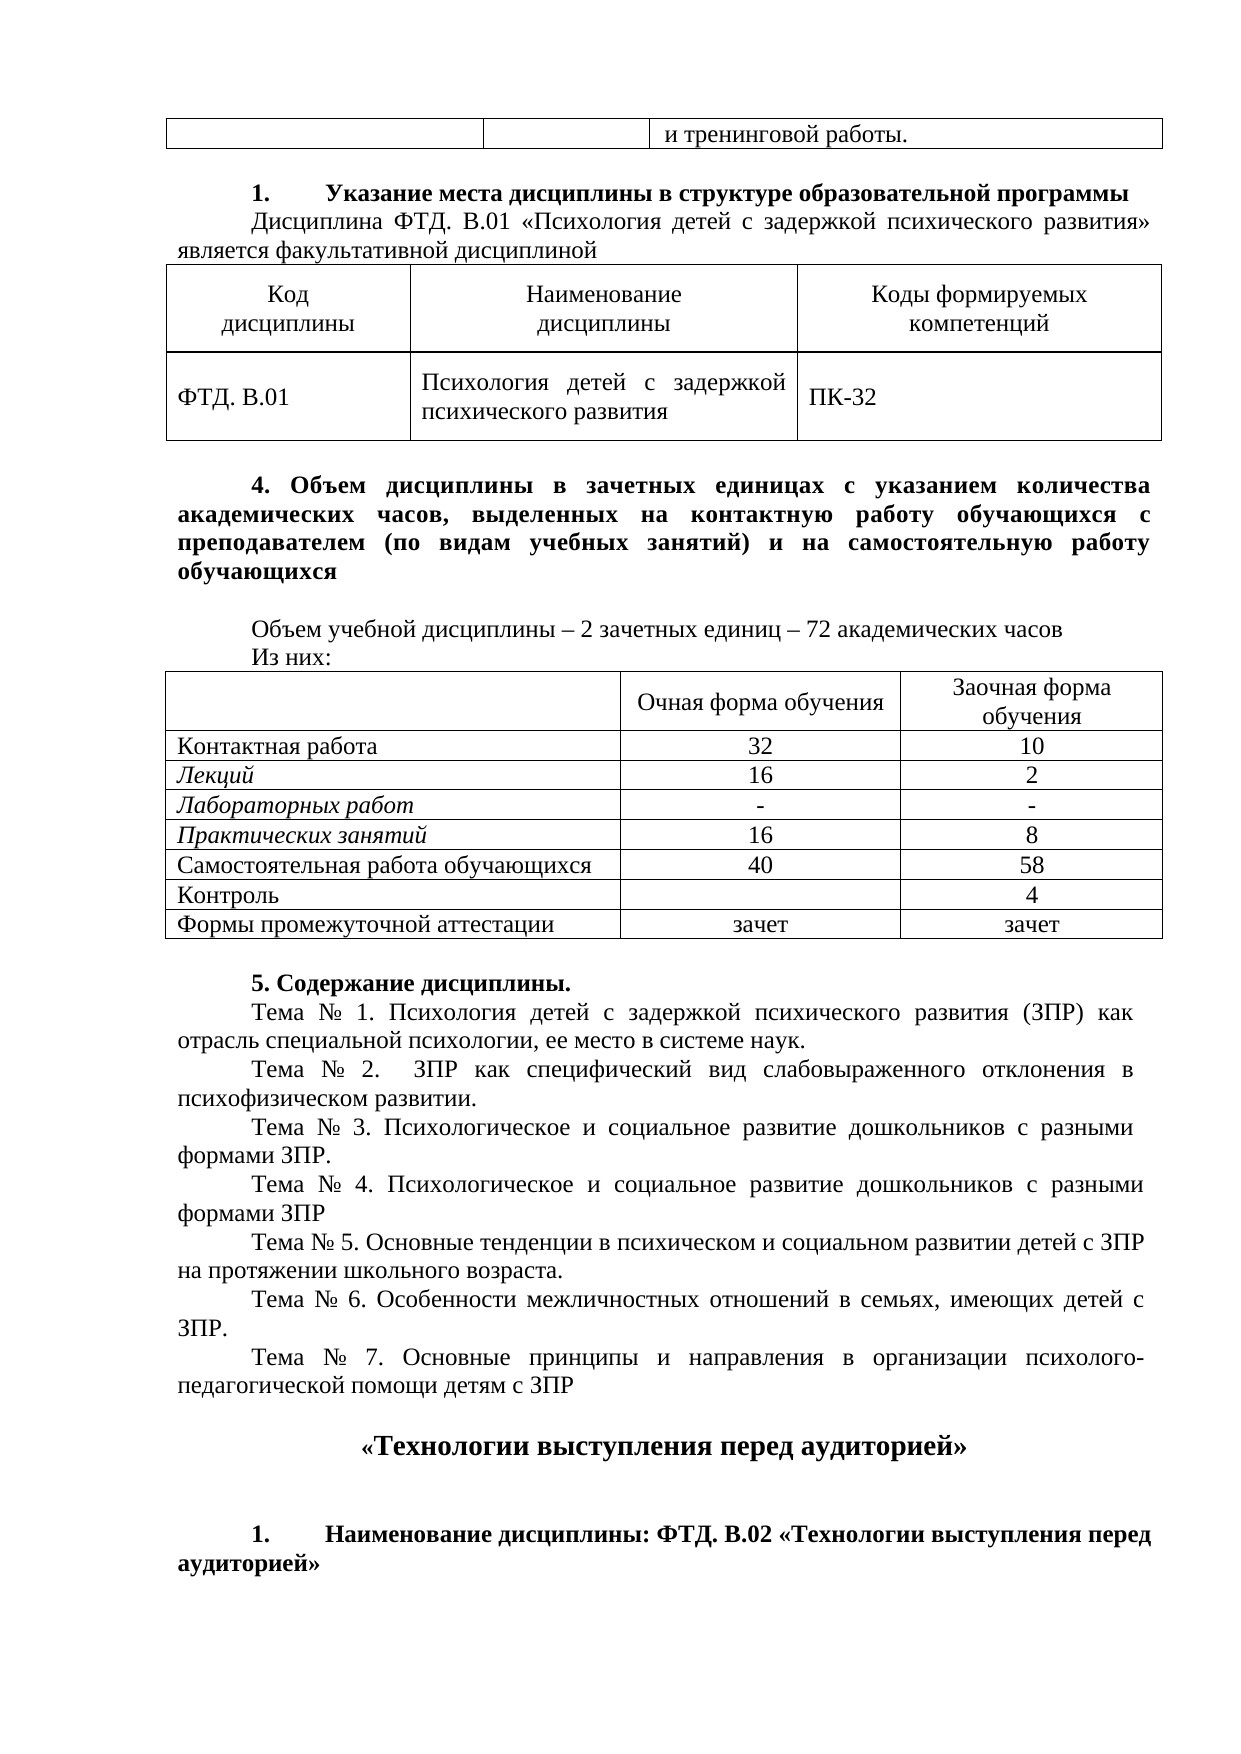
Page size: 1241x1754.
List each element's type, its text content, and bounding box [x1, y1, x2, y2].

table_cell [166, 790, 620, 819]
text Дисциплина ФТД. В.01 «Психология детей с задержкой психического развития» является факультативной дисциплиной [177, 206, 1152, 264]
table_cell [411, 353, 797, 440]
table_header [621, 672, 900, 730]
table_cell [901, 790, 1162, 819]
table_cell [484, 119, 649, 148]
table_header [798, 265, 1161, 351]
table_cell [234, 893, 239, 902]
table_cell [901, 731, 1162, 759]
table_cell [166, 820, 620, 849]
text Тема № 5. Основные тенденции в психическом и социальном развитии детей с ЗПР на протяжении школьного возраста. [177, 1227, 1145, 1284]
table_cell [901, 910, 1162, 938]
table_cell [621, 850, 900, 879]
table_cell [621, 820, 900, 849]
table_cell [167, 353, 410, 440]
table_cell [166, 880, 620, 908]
text Тема № 7. Основные принципы и направления в организации психолого-педагогической помощи детям с ЗПР [177, 1342, 1145, 1399]
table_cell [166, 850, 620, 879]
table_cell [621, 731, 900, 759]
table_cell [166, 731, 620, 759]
text Тема № 3. Психологическое и социальное развитие дошкольников с разными формами ЗПР. [177, 1112, 1135, 1169]
text Из них: [177, 642, 1152, 671]
text Тема № 4. Психологическое и социальное развитие дошкольников с разными формами ЗПР [177, 1169, 1145, 1227]
list Наименование дисциплины: ФТД. В.02 «Технологии выступления перед аудиторией» [177, 1519, 1152, 1577]
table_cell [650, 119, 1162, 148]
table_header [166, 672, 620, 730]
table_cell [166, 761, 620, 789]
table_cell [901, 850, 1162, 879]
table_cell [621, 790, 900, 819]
text Тема № 6. Особенности межличностных отношений в семьях, имеющих детей с ЗПР. [177, 1284, 1145, 1342]
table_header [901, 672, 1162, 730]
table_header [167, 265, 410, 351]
text 4. Объем дисциплины в зачетных единицах с указанием количества академических часов, выделенных на контактную работу обучающихся с преподавателем (по видам учебных занятий) и на самостоятельную работу обучающихся [177, 470, 1152, 585]
text Тема № 1. Психология детей с задержкой психического развития (ЗПР) как отрасль специальной психологии, ее место в системе наук. [177, 997, 1135, 1054]
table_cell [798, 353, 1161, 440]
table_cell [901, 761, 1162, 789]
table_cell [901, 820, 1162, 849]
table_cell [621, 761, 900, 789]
list «Технологии выступления перед аудиторией» [177, 1428, 1152, 1462]
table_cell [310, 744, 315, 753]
text Объем учебной дисциплины – 2 зачетных единиц – 72 академических часов [177, 614, 1152, 642]
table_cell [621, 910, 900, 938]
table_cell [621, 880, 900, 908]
text Тема № 2. ЗПР как специфический вид слабовыраженного отклонения в психофизическом развитии. [177, 1054, 1135, 1112]
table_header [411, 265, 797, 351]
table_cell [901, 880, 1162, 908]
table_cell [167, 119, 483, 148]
list Указание места дисциплины в структуре образовательной программы [177, 178, 1152, 206]
text 5. Содержание дисциплины. [177, 968, 1135, 997]
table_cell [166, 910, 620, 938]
